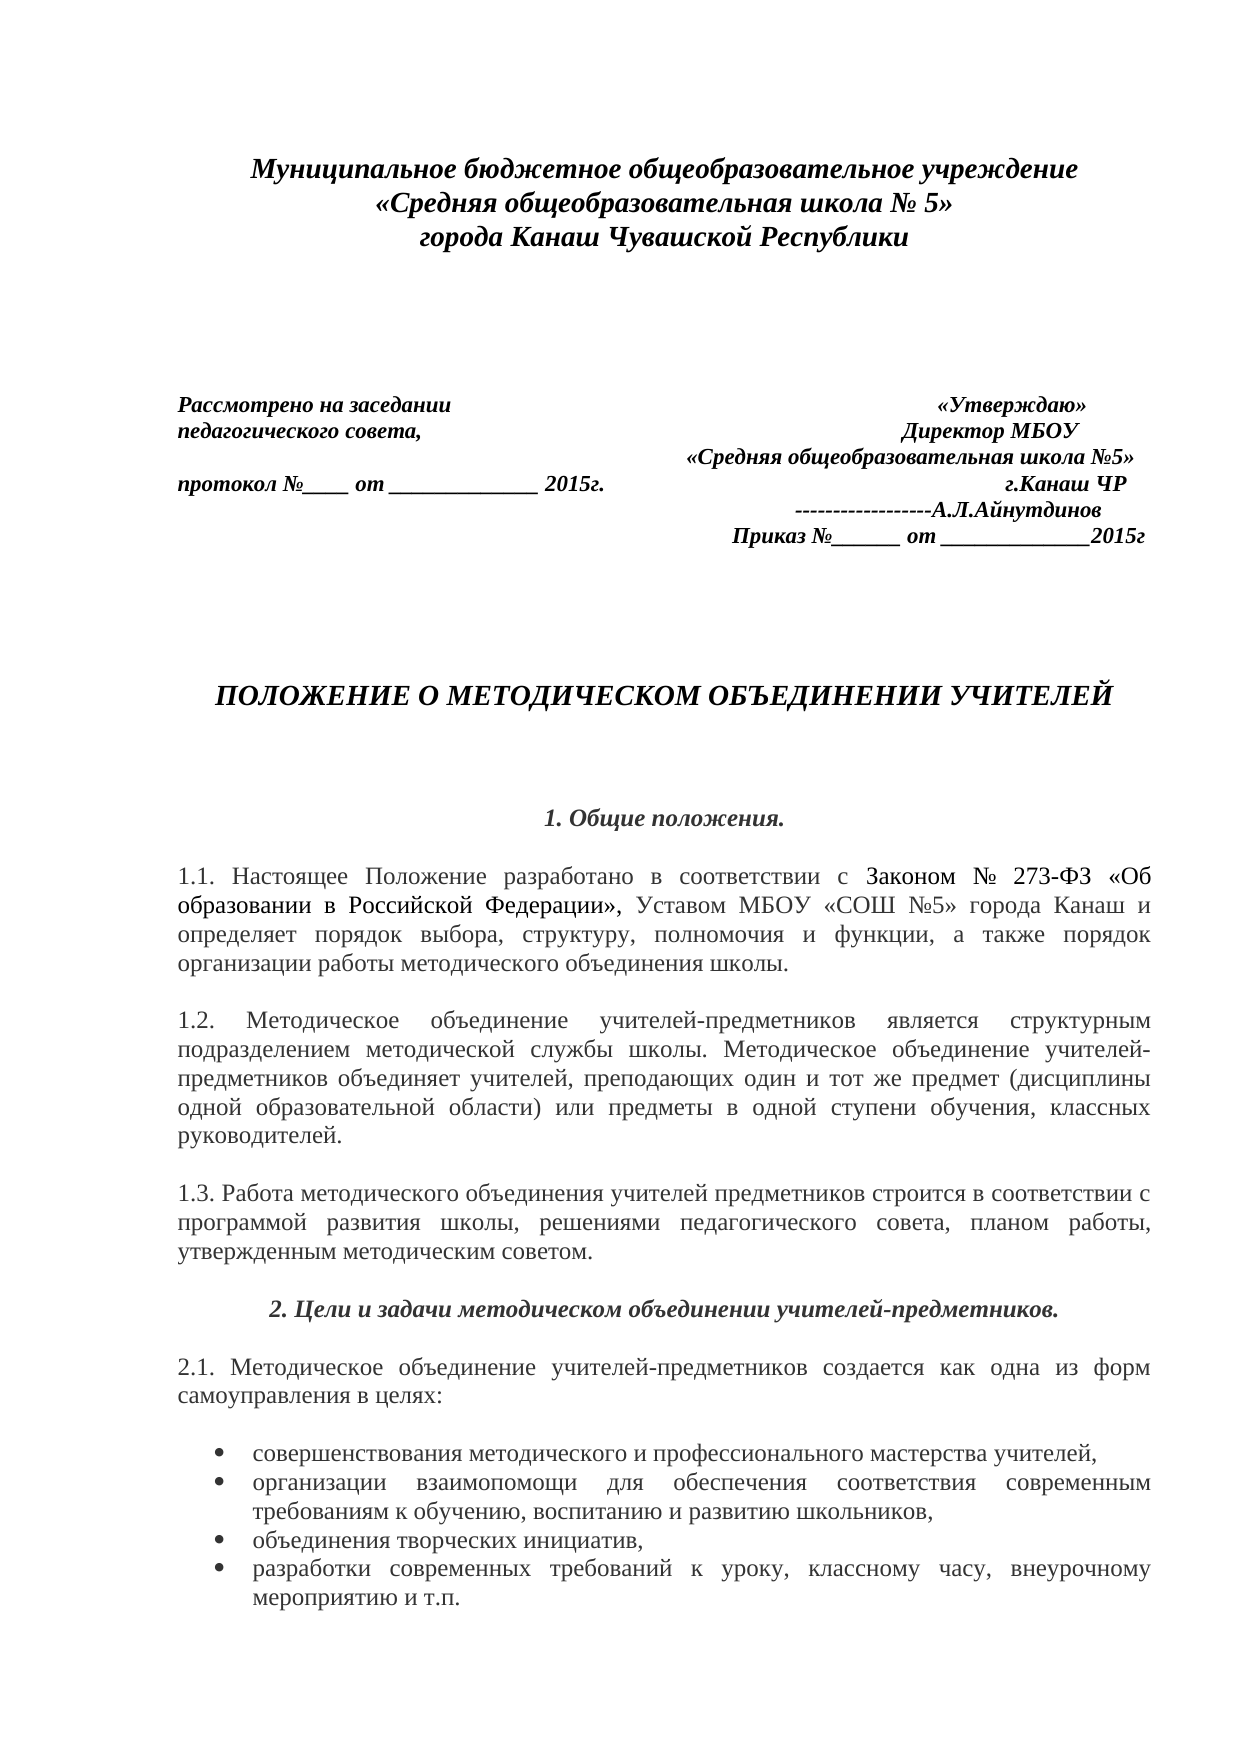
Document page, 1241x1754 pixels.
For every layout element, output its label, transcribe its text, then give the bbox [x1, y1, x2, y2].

text Муниципальное бюджетное общеобразовательное учреждение [177, 152, 1152, 185]
list разработки современных требований к уроку, классному часу, внеурочному мероприятию и т.п. [215, 1553, 1152, 1611]
text 2. Цели и задачи методическом объединении учителей-предметников. [177, 1294, 1152, 1323]
list организации взаимопомощи для обеспечения соответствия современным требованиям к обучению, воспитанию и развитию школьников, [215, 1467, 1152, 1525]
text «Средняя общеобразовательная школа № 5» [177, 185, 1152, 219]
list совершенствования методического и профессионального мастерства учителей, [215, 1438, 1152, 1467]
list объединения творческих инициатив, [215, 1525, 1152, 1553]
text ------------------А.Л.Айнутдинов [177, 496, 1152, 522]
text Рассмотрено на заседании «Утверждаю» [177, 391, 1152, 417]
text Приказ №______ от _____________2015г [177, 522, 1152, 549]
text 1.1. Настоящее Положение разработано в соответствии с Законом № 273-ФЗ «Об образовании в Российской Федерации», Уставом МБОУ «СОШ №5» города Канаш и определяет порядок выбора, структуру, полномочия и функции, а также порядок организации работы методического объединения школы. [177, 861, 1152, 976]
text города Канаш Чувашской Республики [177, 219, 1152, 252]
text протокол №____ от _____________ 2015г. г.Канаш ЧР [177, 470, 1152, 496]
text 1.2. Методическое объединение учителей-предметников является структурным подразделением методической службы школы. Методическое объединение учителей-предметников объединяет учителей, преподающих один и тот же предмет (дисциплины одной образовательной области) или предметы в одной ступени обучения, классных руководителей. [177, 1006, 1152, 1149]
text 1.3. Работа методического объединения учителей предметников строится в соответствии с программой развития школы, решениями педагогического совета, планом работы, утвержденным методическим советом. [177, 1178, 1152, 1265]
text ПОЛОЖЕНИЕ О МЕТОДИЧЕСКОМ ОБЪЕДИНЕНИИ УЧИТЕЛЕЙ [177, 678, 1152, 712]
text педагогического совета, Директор МБОУ [177, 417, 1152, 443]
text «Средняя общеобразовательная школа №5» [177, 443, 1152, 470]
text 2.1. Методическое объединение учителей-предметников создается как одна из форм самоуправления в целях: [177, 1352, 1152, 1409]
text 1. Общие положения. [177, 803, 1152, 832]
